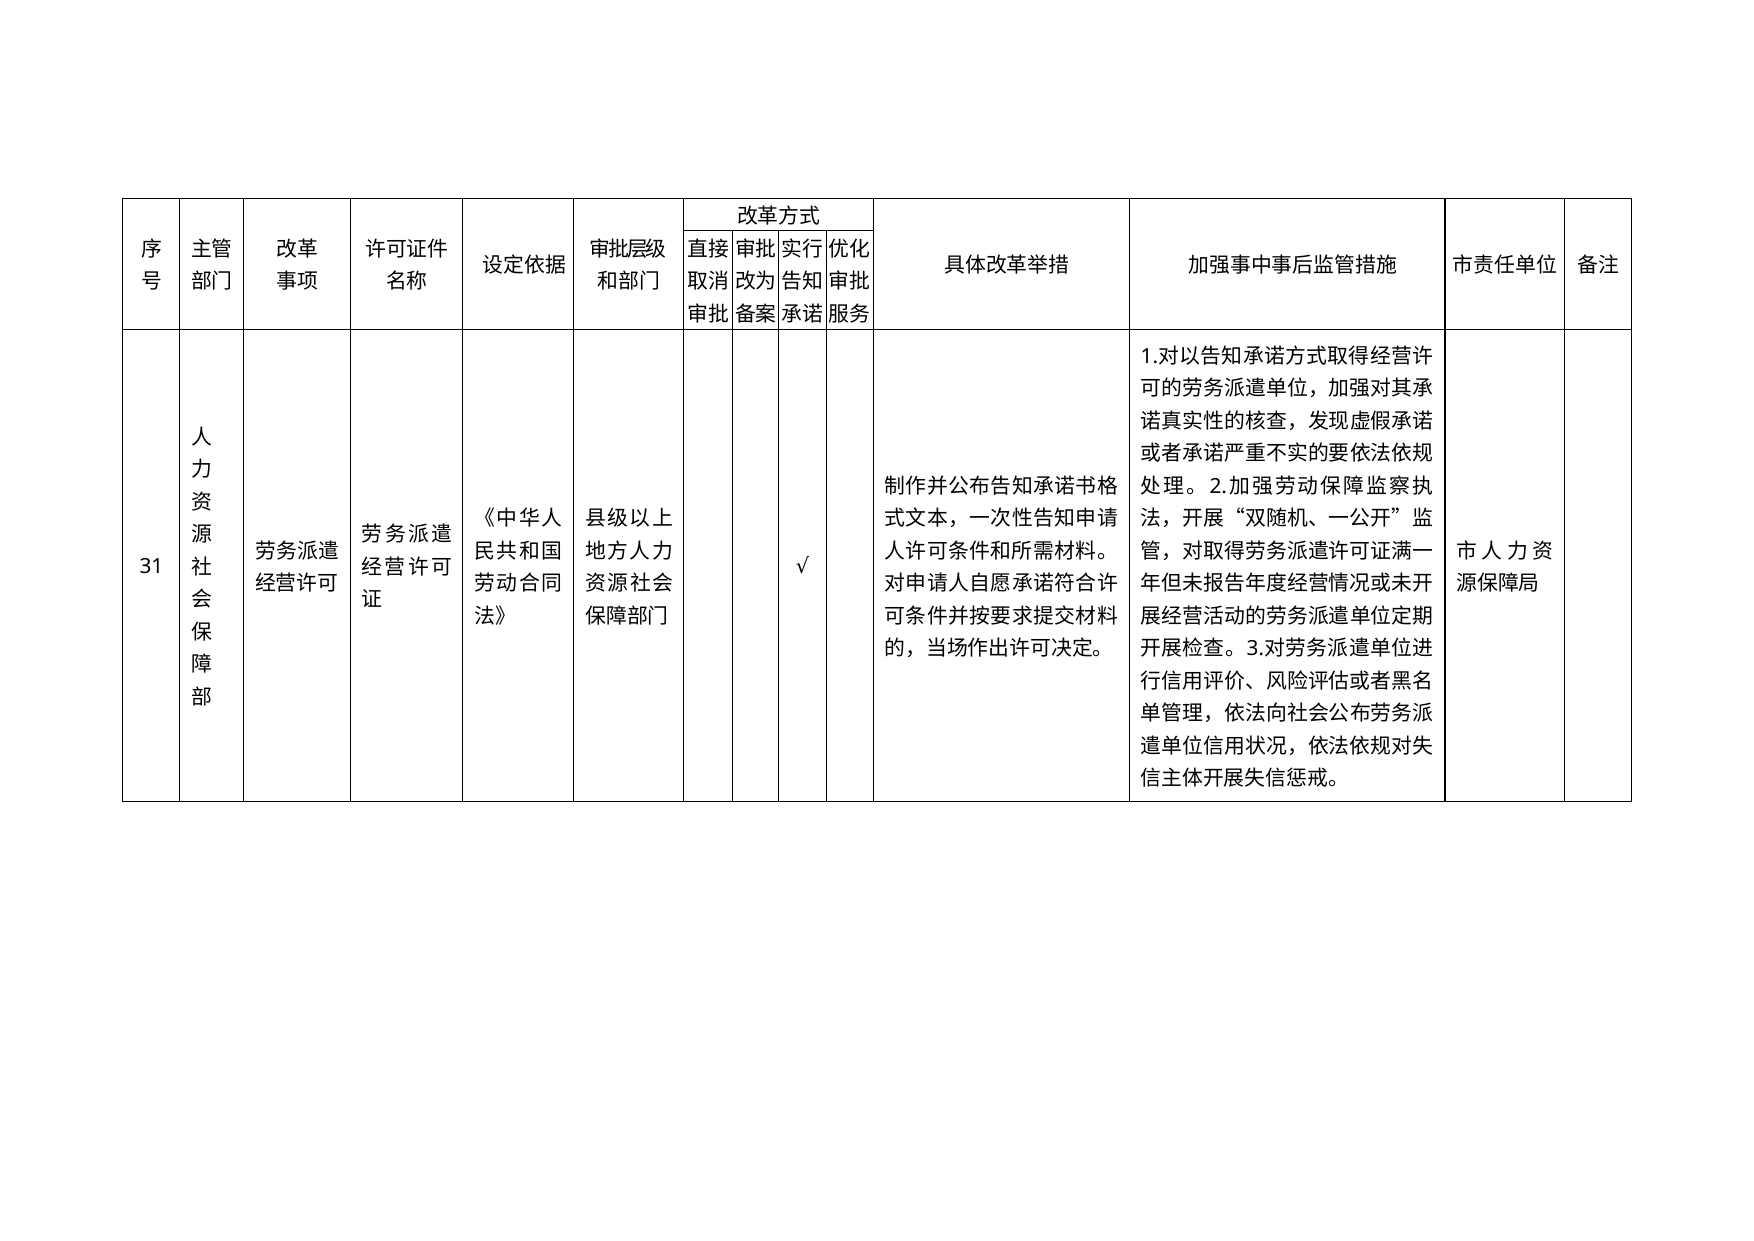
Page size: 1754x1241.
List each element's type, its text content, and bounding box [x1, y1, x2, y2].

table_cell 31 [123, 330, 179, 801]
table_cell 实行 告知 承诺 [779, 231, 826, 329]
table_header 加强事中事后监管措施 [1130, 199, 1444, 329]
table_cell 市人力资源保障局 [1446, 330, 1564, 801]
table_cell 县级以上地方人力资源社会保障部门 [574, 330, 683, 801]
table_header 市责任单位 [1446, 199, 1564, 329]
table_header 改革 事项 [244, 199, 350, 329]
table_header 备注 [1565, 199, 1631, 329]
table_header 设定依据 [463, 199, 573, 329]
table_cell [1565, 330, 1631, 801]
table_header 改革方式 [684, 199, 873, 230]
table_cell 《中华人民共和国劳动合同法》 [463, 330, 573, 801]
table_header 具体改革举措 [874, 199, 1129, 329]
table_cell [684, 330, 732, 801]
table_cell 直接 取消 审批 [684, 231, 732, 329]
table_cell 1.对以告知承诺方式取得经营许可的劳务派遣单位，加强对其承诺真实性的核查，发现虚假承诺或者承诺严重不实的要依法依规处理。2.加强劳动保障监察执法，开展“双随机、一公开”监管，对取得劳务派遣许可证满一年但未报告年度经营情况或未开展经营活动的劳务派遣单位定期开展检查。3.对劳务派遣单位进行信用评价、风险评估或者黑名单管理，依法向社会公布劳务派遣单位信用状况，依法依规对失信主体开展失信惩戒。 [1130, 330, 1444, 801]
table_header 主管 部门 [180, 199, 243, 329]
table_cell 制作并公布告知承诺书格式文本，一次性告知申请人许可条件和所需材料。对申请人自愿承诺符合许可条件并按要求提交材料的，当场作出许可决定。 [874, 330, 1129, 801]
table_header 审批层级 和部门 [574, 199, 683, 329]
table_cell √ [779, 330, 826, 801]
table_cell 劳务派遣经营许可证 [351, 330, 462, 801]
table_cell 劳务派遣经营许可 [244, 330, 350, 801]
table_cell 审批 改为 备案 [733, 231, 778, 329]
table_cell 优化 审批 服务 [827, 231, 873, 329]
table_header 许可证件 名称 [351, 199, 462, 329]
table_cell [733, 330, 778, 801]
table_cell 人力资源社会保障部 [180, 330, 243, 801]
table_cell [827, 330, 873, 801]
table_header 序 号 [123, 199, 179, 329]
